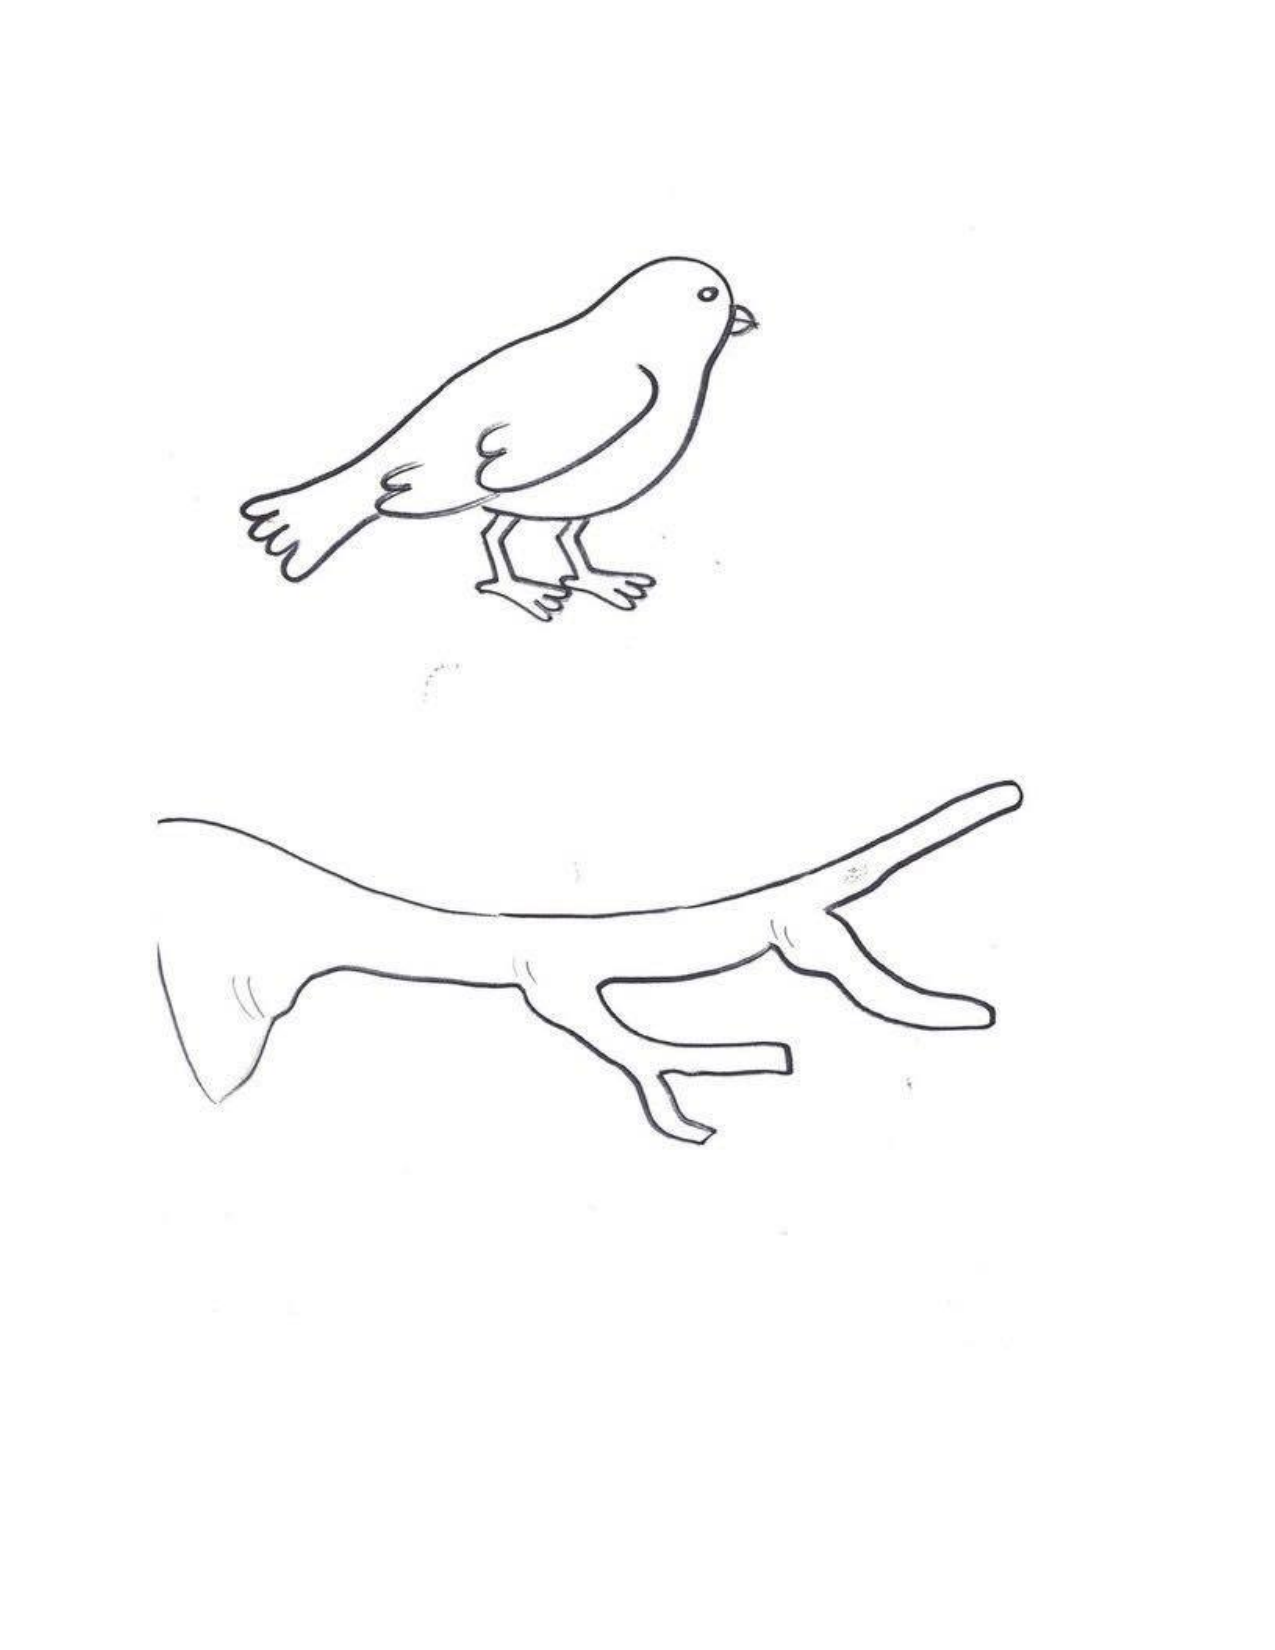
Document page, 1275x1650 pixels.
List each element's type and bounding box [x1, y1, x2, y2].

picture [150, 150, 1046, 1411]
